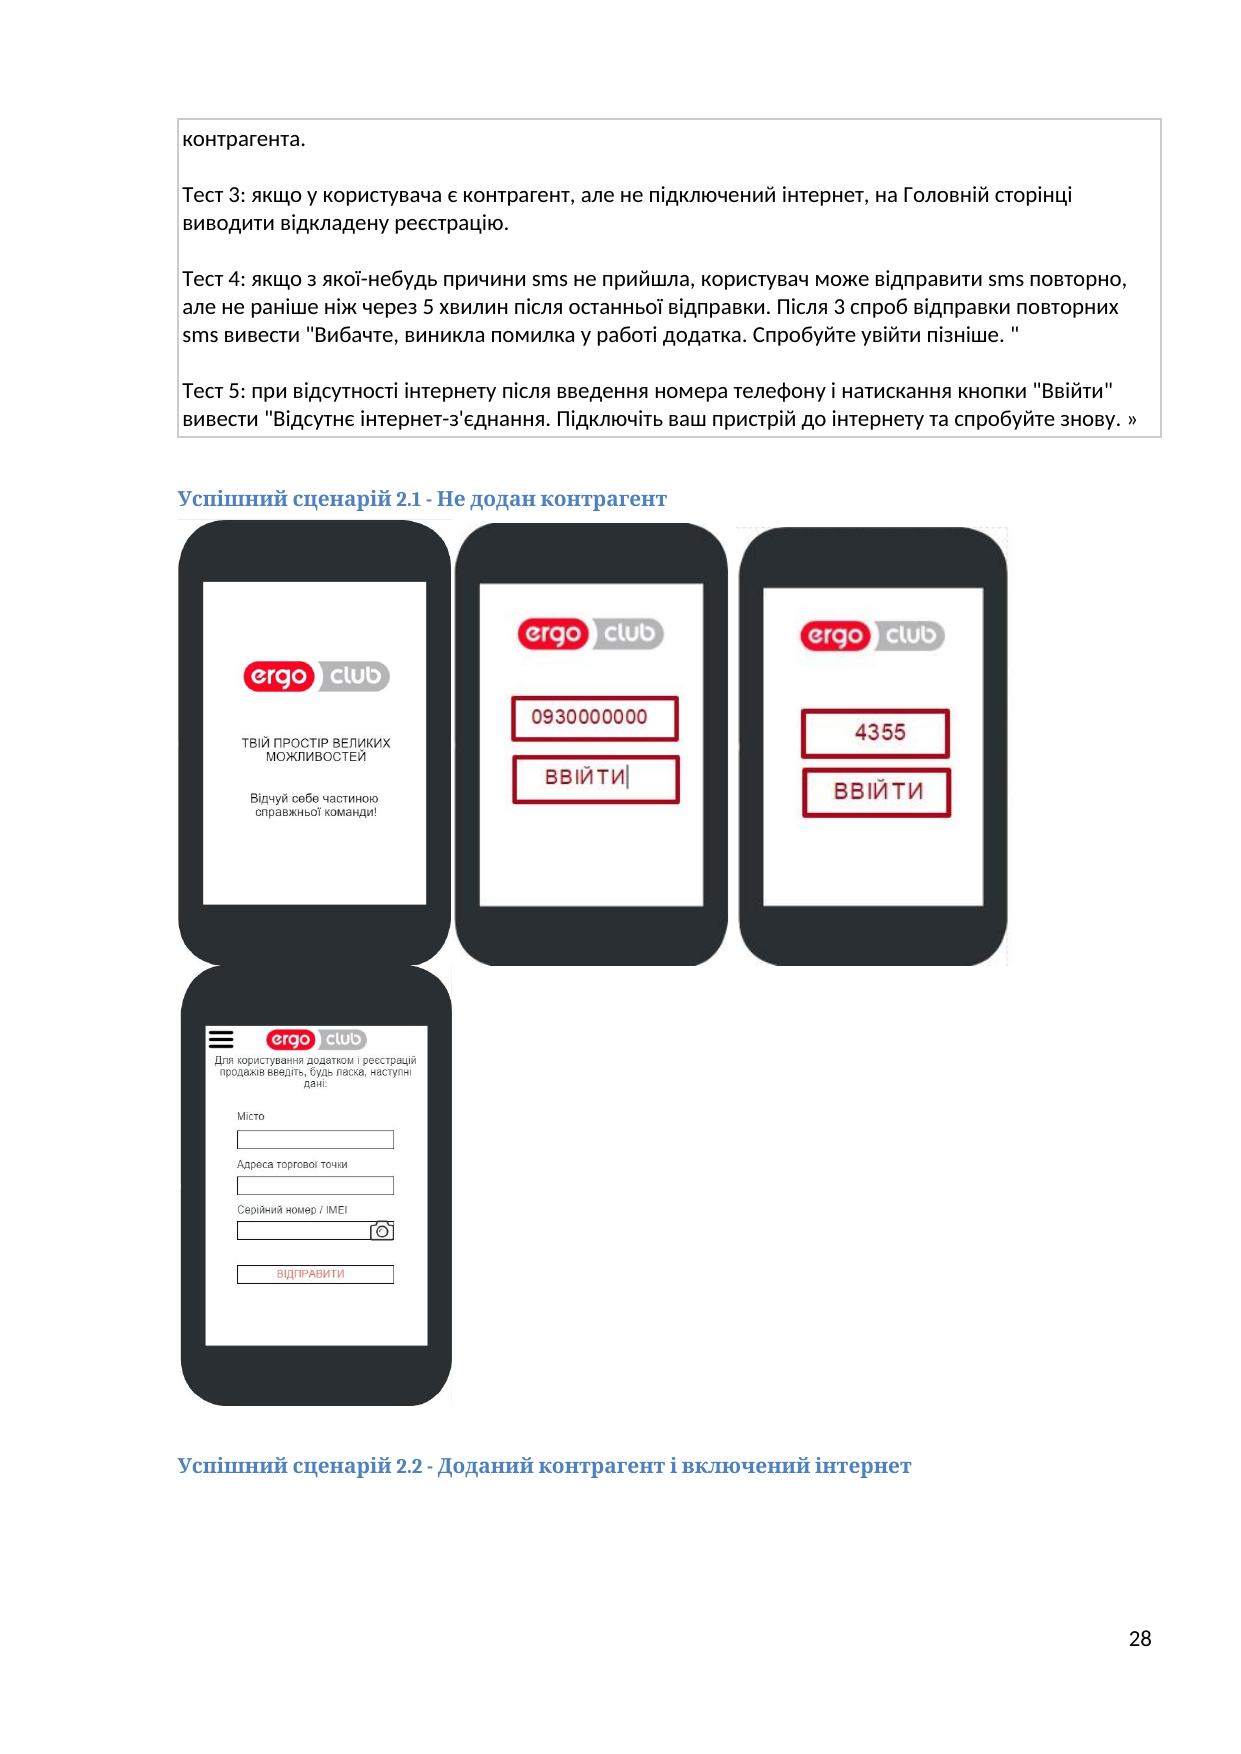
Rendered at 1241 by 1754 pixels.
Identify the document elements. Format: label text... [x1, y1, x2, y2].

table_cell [179, 120, 1160, 436]
subtitle Успішний сценарій 2.2 - Доданий контрагент і включений інтернет [177, 1455, 1152, 1479]
picture [177, 519, 1014, 1406]
subtitle Успішний сценарій 2.1 - Не додан контрагент [177, 487, 1152, 511]
